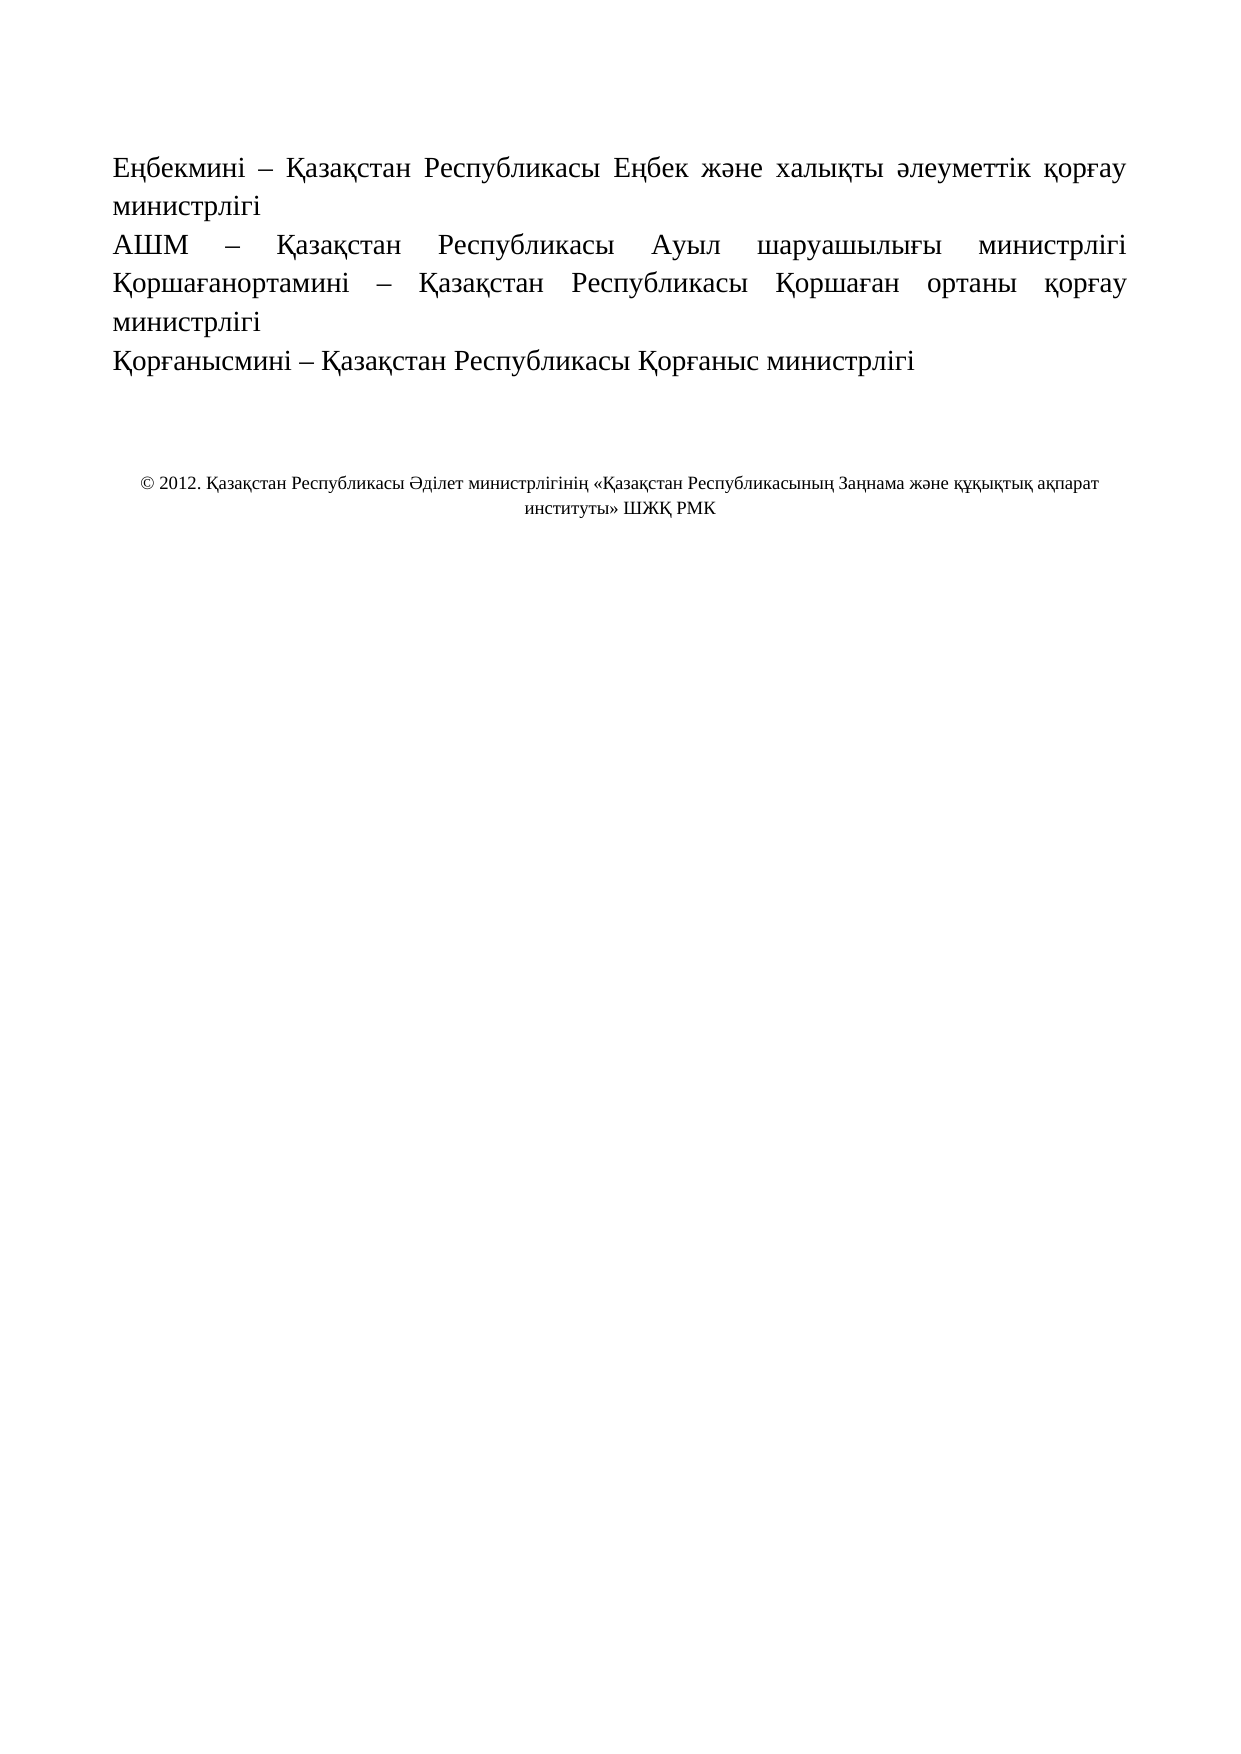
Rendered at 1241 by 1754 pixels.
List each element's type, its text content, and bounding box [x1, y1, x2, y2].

text © 2012. Қазақстан Республикасы Әділет министрлігінің «Қазақстан Республикасының Заңнама және құқықтық ақпарат институты» ШЖҚ РМК [112, 472, 1128, 518]
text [112, 150, 1128, 376]
